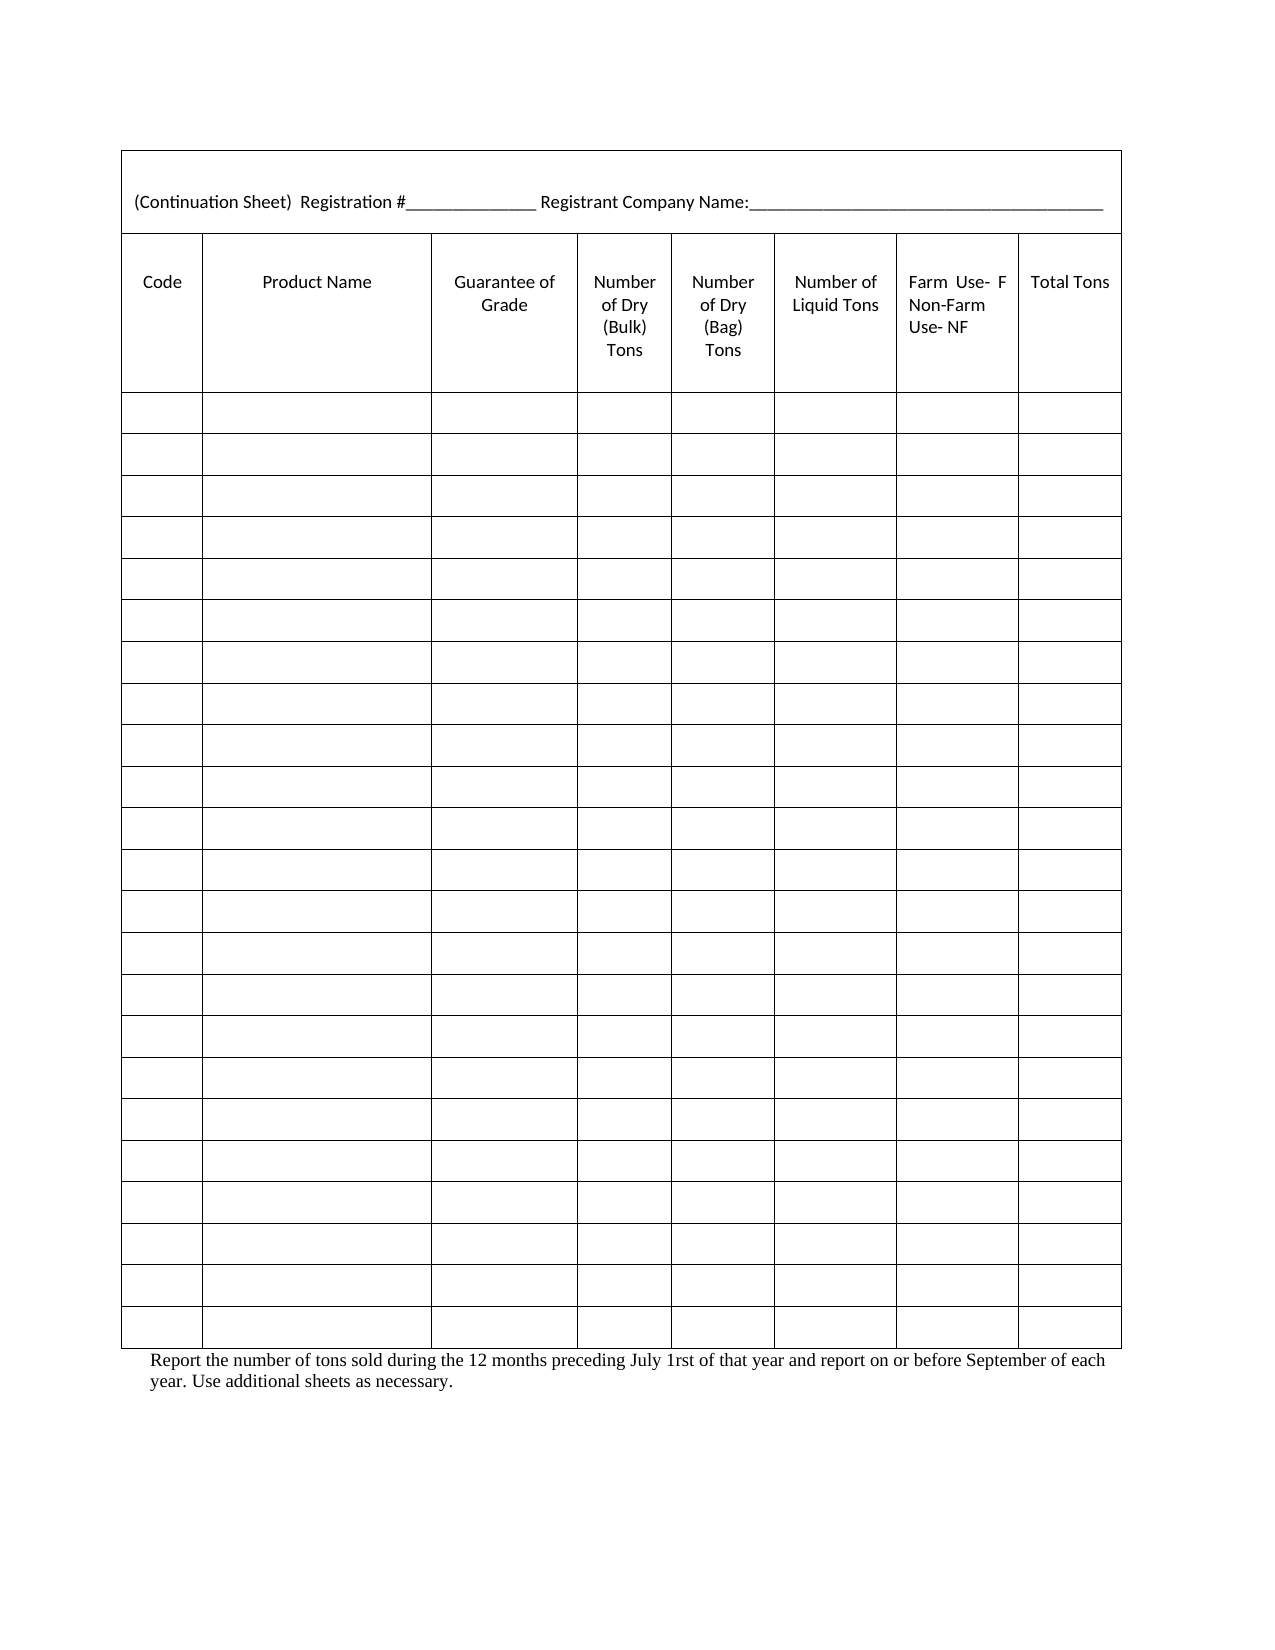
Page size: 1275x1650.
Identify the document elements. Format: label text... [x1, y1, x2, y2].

table_cell [432, 725, 577, 766]
table_cell [432, 434, 577, 475]
table_cell [203, 600, 431, 641]
table_cell [775, 1099, 896, 1140]
table_cell [672, 434, 774, 475]
table_cell [775, 393, 896, 433]
table_cell [775, 476, 896, 516]
table_cell [203, 767, 431, 807]
table_cell [1019, 559, 1121, 599]
table_cell [1019, 933, 1121, 973]
table_cell Guarantee of Grade [432, 234, 577, 392]
table_cell [1019, 393, 1121, 433]
table_cell [775, 891, 896, 932]
table_cell [1019, 1307, 1121, 1347]
table_cell [203, 1182, 431, 1223]
table_cell [203, 808, 431, 849]
table_cell [775, 1265, 896, 1306]
table_cell [122, 684, 202, 724]
table_cell [578, 434, 671, 475]
table_cell [203, 476, 431, 516]
table_cell [1019, 642, 1121, 682]
table_cell [203, 1058, 431, 1098]
table_cell [1019, 1182, 1121, 1223]
table_cell [897, 1307, 1018, 1347]
table_cell [203, 684, 431, 724]
table_cell Product Name [203, 234, 431, 392]
table_cell [897, 975, 1018, 1015]
table_cell [578, 1099, 671, 1140]
table_cell [897, 559, 1018, 599]
table_cell Farm Use- F Non-Farm Use- NF [897, 234, 1018, 392]
table_cell [432, 600, 577, 641]
table_cell [897, 1016, 1018, 1057]
table_cell [1019, 1141, 1121, 1181]
table_cell [1019, 850, 1121, 890]
table_cell [122, 850, 202, 890]
table_cell [432, 975, 577, 1015]
table_cell [672, 1058, 774, 1098]
table_cell [1019, 517, 1121, 558]
table_cell [122, 393, 202, 433]
table_cell [432, 1182, 577, 1223]
table_cell [672, 517, 774, 558]
table_cell [897, 1182, 1018, 1223]
table_cell [897, 684, 1018, 724]
table_cell [578, 1224, 671, 1264]
table_cell [122, 1265, 202, 1306]
table_cell [122, 1016, 202, 1057]
table_cell [672, 559, 774, 599]
table_cell [432, 1265, 577, 1306]
table_cell [203, 434, 431, 475]
table_cell [1019, 434, 1121, 475]
table_cell [775, 933, 896, 973]
table_cell [203, 517, 431, 558]
table_cell [578, 1058, 671, 1098]
table_cell [1019, 767, 1121, 807]
table_cell [203, 725, 431, 766]
table_cell [578, 600, 671, 641]
table_cell [897, 891, 1018, 932]
table_cell [578, 1016, 671, 1057]
table_cell [432, 1016, 577, 1057]
table_cell [672, 725, 774, 766]
table_cell [897, 767, 1018, 807]
table_cell [432, 559, 577, 599]
table_cell [578, 933, 671, 973]
table_cell [578, 1182, 671, 1223]
table_cell [672, 642, 774, 682]
table_cell [897, 808, 1018, 849]
table_cell [1019, 975, 1121, 1015]
table_cell [432, 1307, 577, 1347]
table_cell [432, 517, 577, 558]
table_cell [775, 1016, 896, 1057]
table_cell [578, 1141, 671, 1181]
table_cell [897, 517, 1018, 558]
table_cell [775, 850, 896, 890]
table_cell [897, 393, 1018, 433]
table_cell [432, 933, 577, 973]
table_cell [432, 684, 577, 724]
table_cell [578, 517, 671, 558]
table_cell [578, 684, 671, 724]
table_cell [578, 725, 671, 766]
table_cell [1019, 725, 1121, 766]
table_cell [122, 434, 202, 475]
table_cell [578, 767, 671, 807]
table_cell [775, 1224, 896, 1264]
table_cell [672, 808, 774, 849]
table_cell [203, 559, 431, 599]
table_cell [1019, 808, 1121, 849]
table_cell [1019, 1224, 1121, 1264]
table_cell [578, 642, 671, 682]
table_cell [432, 642, 577, 682]
table_cell [775, 642, 896, 682]
table_cell [578, 559, 671, 599]
table_cell [1019, 476, 1121, 516]
table_cell [578, 975, 671, 1015]
table_cell [672, 850, 774, 890]
table_cell [775, 434, 896, 475]
table_cell [897, 725, 1018, 766]
table_cell [122, 1058, 202, 1098]
table_cell [203, 1099, 431, 1140]
table_cell Total Tons [1019, 234, 1121, 392]
table_cell [122, 476, 202, 516]
table_cell [775, 808, 896, 849]
table_cell Number of Liquid Tons [775, 234, 896, 392]
table_cell [122, 767, 202, 807]
table_cell [1019, 891, 1121, 932]
table_cell [432, 767, 577, 807]
table_cell [203, 1265, 431, 1306]
table_cell [203, 642, 431, 682]
table_cell [775, 1182, 896, 1223]
table_cell [1019, 600, 1121, 641]
table_cell [432, 1224, 577, 1264]
table_cell [672, 684, 774, 724]
table_cell [672, 891, 774, 932]
table_cell [203, 891, 431, 932]
table_cell [122, 1182, 202, 1223]
table_cell [578, 891, 671, 932]
table_cell [578, 1307, 671, 1347]
table_cell [897, 1224, 1018, 1264]
table_cell [578, 1265, 671, 1306]
table_cell [203, 975, 431, 1015]
table_cell [122, 1141, 202, 1181]
table_cell [1019, 1058, 1121, 1098]
table_cell [203, 850, 431, 890]
table_cell [775, 600, 896, 641]
table_cell Number of Dry (Bulk) Tons [578, 234, 671, 392]
table_cell [122, 559, 202, 599]
table_cell [672, 1182, 774, 1223]
table_cell [775, 1058, 896, 1098]
table_cell [672, 600, 774, 641]
table_cell [432, 393, 577, 433]
table_cell [1019, 1099, 1121, 1140]
table_cell [203, 1141, 431, 1181]
table_cell [432, 476, 577, 516]
table_cell [775, 975, 896, 1015]
table_cell [897, 1141, 1018, 1181]
table_cell [203, 1224, 431, 1264]
table_cell [775, 1141, 896, 1181]
table_cell [775, 725, 896, 766]
table_cell [672, 1016, 774, 1057]
table_cell [122, 517, 202, 558]
table_cell (Continuation Sheet) Registration #______________ Registrant Company Name:______________________________________ [122, 151, 1121, 233]
table_cell [203, 1307, 431, 1347]
table_cell Number of Dry (Bag) Tons [672, 234, 774, 392]
table_cell [122, 975, 202, 1015]
table_cell [897, 933, 1018, 973]
table_cell [672, 1141, 774, 1181]
table_cell [775, 684, 896, 724]
table_cell [122, 642, 202, 682]
text Report the number of tons sold during the 12 months preceding July 1rst of that year and report on or before September of each year. Use additional sheets as necessary. [150, 1348, 1125, 1392]
table_cell [672, 1265, 774, 1306]
table_cell [672, 767, 774, 807]
table_cell [122, 725, 202, 766]
table_cell [672, 933, 774, 973]
table_cell [122, 1307, 202, 1347]
table_cell [122, 600, 202, 641]
table_cell [672, 1307, 774, 1347]
table_cell [203, 393, 431, 433]
table_cell [897, 1099, 1018, 1140]
table_cell [672, 476, 774, 516]
table_cell [775, 1307, 896, 1347]
table_cell [897, 434, 1018, 475]
table_cell [578, 476, 671, 516]
table_cell [775, 517, 896, 558]
table_cell [672, 393, 774, 433]
table_cell [897, 1058, 1018, 1098]
table_cell [432, 850, 577, 890]
table_cell [432, 808, 577, 849]
table_cell [122, 933, 202, 973]
table_cell [897, 642, 1018, 682]
table_cell [122, 891, 202, 932]
table_cell [578, 850, 671, 890]
table_cell [897, 1265, 1018, 1306]
table_cell [432, 891, 577, 932]
table_cell [1019, 684, 1121, 724]
table_cell [775, 767, 896, 807]
table_cell [1019, 1265, 1121, 1306]
table_cell [432, 1141, 577, 1181]
table_cell [203, 1016, 431, 1057]
table_cell [897, 476, 1018, 516]
table_cell [578, 393, 671, 433]
table_cell [1019, 1016, 1121, 1057]
table_cell [897, 600, 1018, 641]
table_cell [432, 1058, 577, 1098]
table_cell [578, 808, 671, 849]
table_cell [897, 850, 1018, 890]
table_cell [122, 808, 202, 849]
table_cell [432, 1099, 577, 1140]
table_cell [122, 1099, 202, 1140]
table_cell [775, 559, 896, 599]
table_cell [672, 975, 774, 1015]
table_cell [672, 1099, 774, 1140]
table_cell [203, 933, 431, 973]
table_cell Code [122, 234, 202, 392]
table_cell [122, 1224, 202, 1264]
table_cell [672, 1224, 774, 1264]
